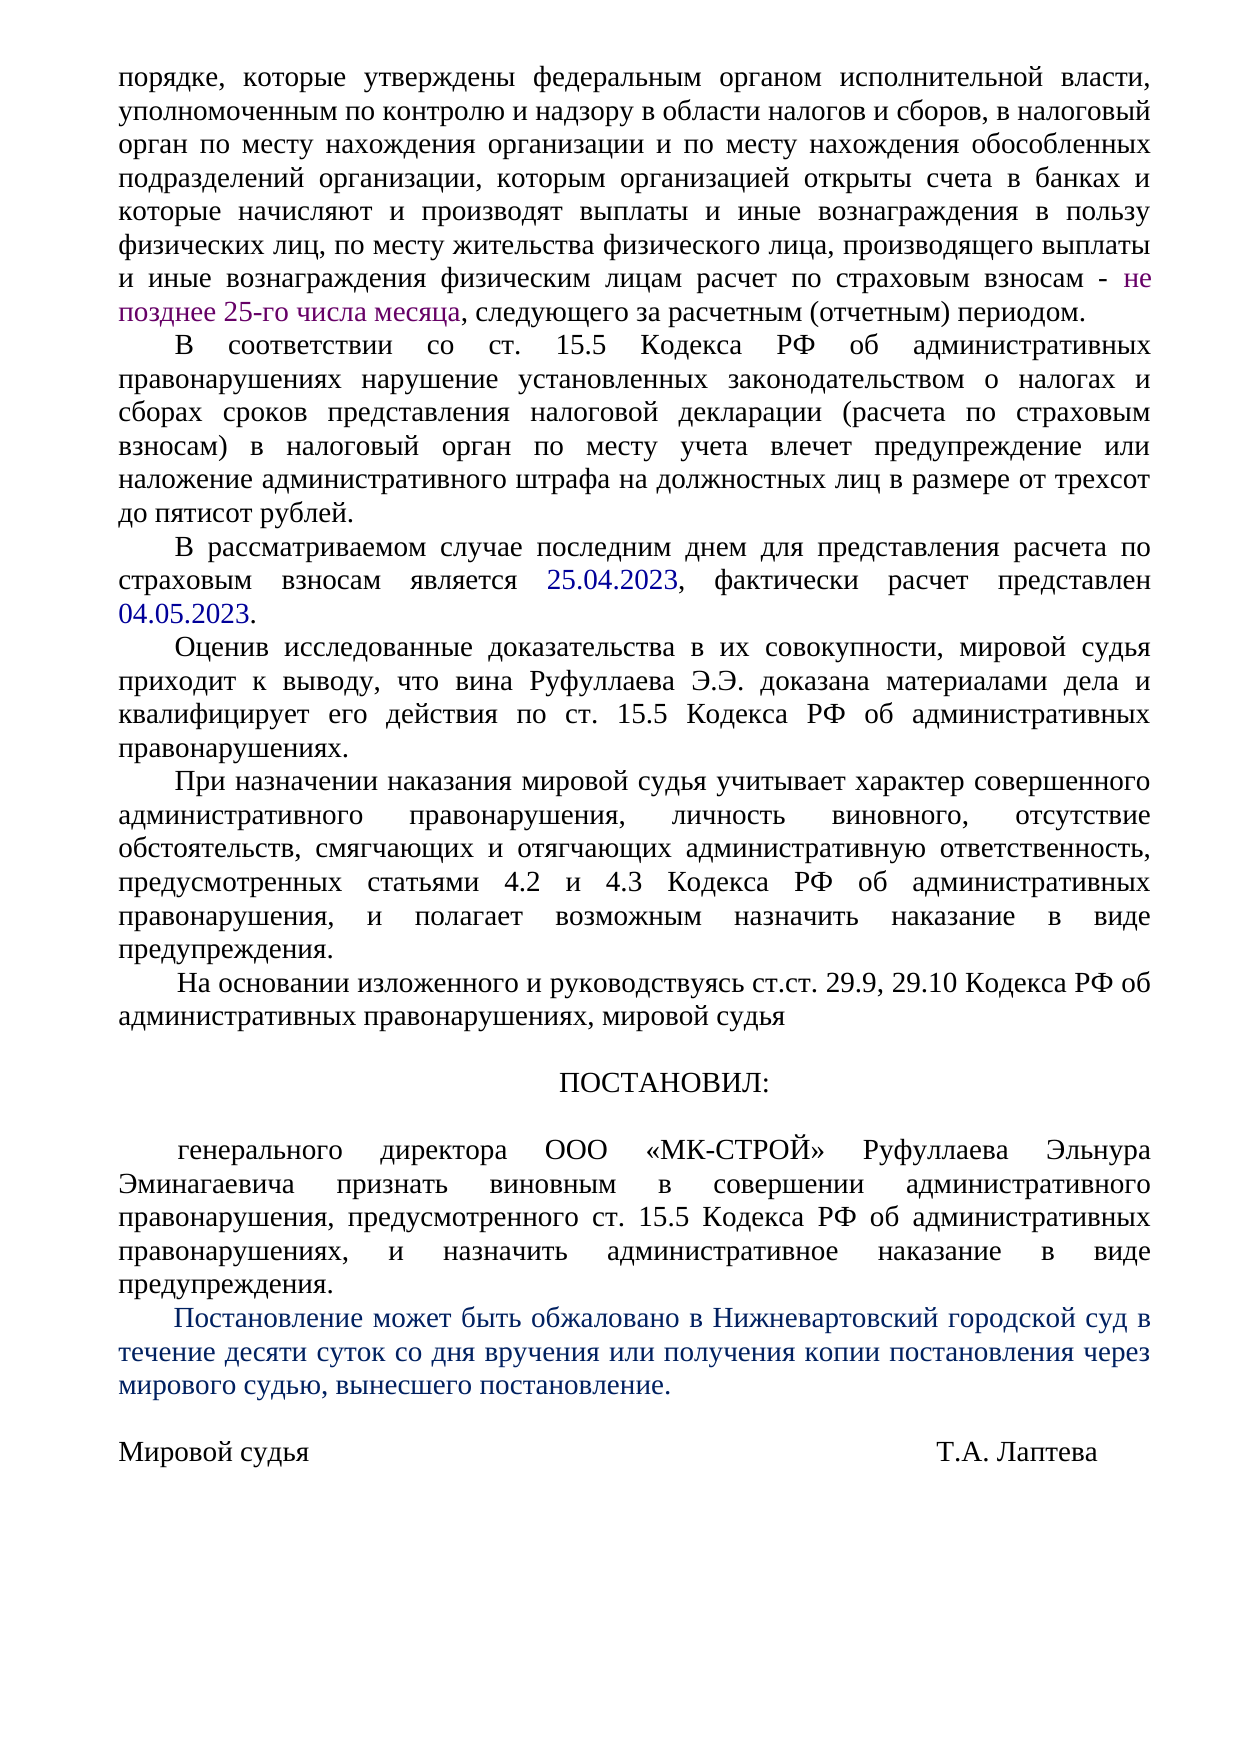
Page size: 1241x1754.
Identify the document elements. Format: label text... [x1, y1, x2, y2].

text В рассматриваемом случае последним днем для представления расчета по страховым взносам является 25.04.2023, фактически расчет представлен 04.05.2023. [118, 529, 1152, 629]
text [118, 59, 1152, 327]
text На основании изложенного и руководствуясь ст.ст. 29.9, 29.10 Кодекса РФ об административных правонарушениях, мировой судья [118, 965, 1152, 1032]
text Постановление может быть обжаловано в Нижневартовский городской суд в течение десяти суток со дня вручения или получения копии постановления через мирового судью, вынесшего постановление. [118, 1300, 1152, 1401]
text При назначении наказания мировой судья учитывает характер совершенного административного правонарушения, личность виновного, отсутствие обстоятельств, смягчающих и отягчающих административную ответственность, предусмотренных статьями 4.2 и 4.3 Кодекса РФ об административных правонарушения, и полагает возможным назначить наказание в виде предупреждения. [118, 763, 1152, 965]
text Мировой судья Т.А. Лаптева [118, 1434, 1152, 1468]
text ПОСТАНОВИЛ: [118, 1065, 1152, 1099]
text В соответствии со ст. 15.5 Кодекса РФ об административных правонарушениях нарушение установленных законодательством о налогах и сборах сроков представления налоговой декларации (расчета по страховым взносам) в налоговый орган по месту учета влечет предупреждение или наложение административного штрафа на должностных лиц в размере от трехсот до пятисот рублей. [118, 327, 1152, 529]
text генерального директора ООО «МК-СТРОЙ» Руфуллаева Эльнура Эминагаевича признать виновным в совершении административного правонарушения, предусмотренного ст. 15.5 Кодекса РФ об административных правонарушениях, и назначить административное наказание в виде предупреждения. [118, 1132, 1152, 1300]
text Оценив исследованные доказательства в их совокупности, мировой судья приходит к выводу, что вина Руфуллаева Э.Э. доказана материалами дела и квалифицирует его действия по ст. 15.5 Кодекса РФ об административных правонарушениях. [118, 629, 1152, 763]
